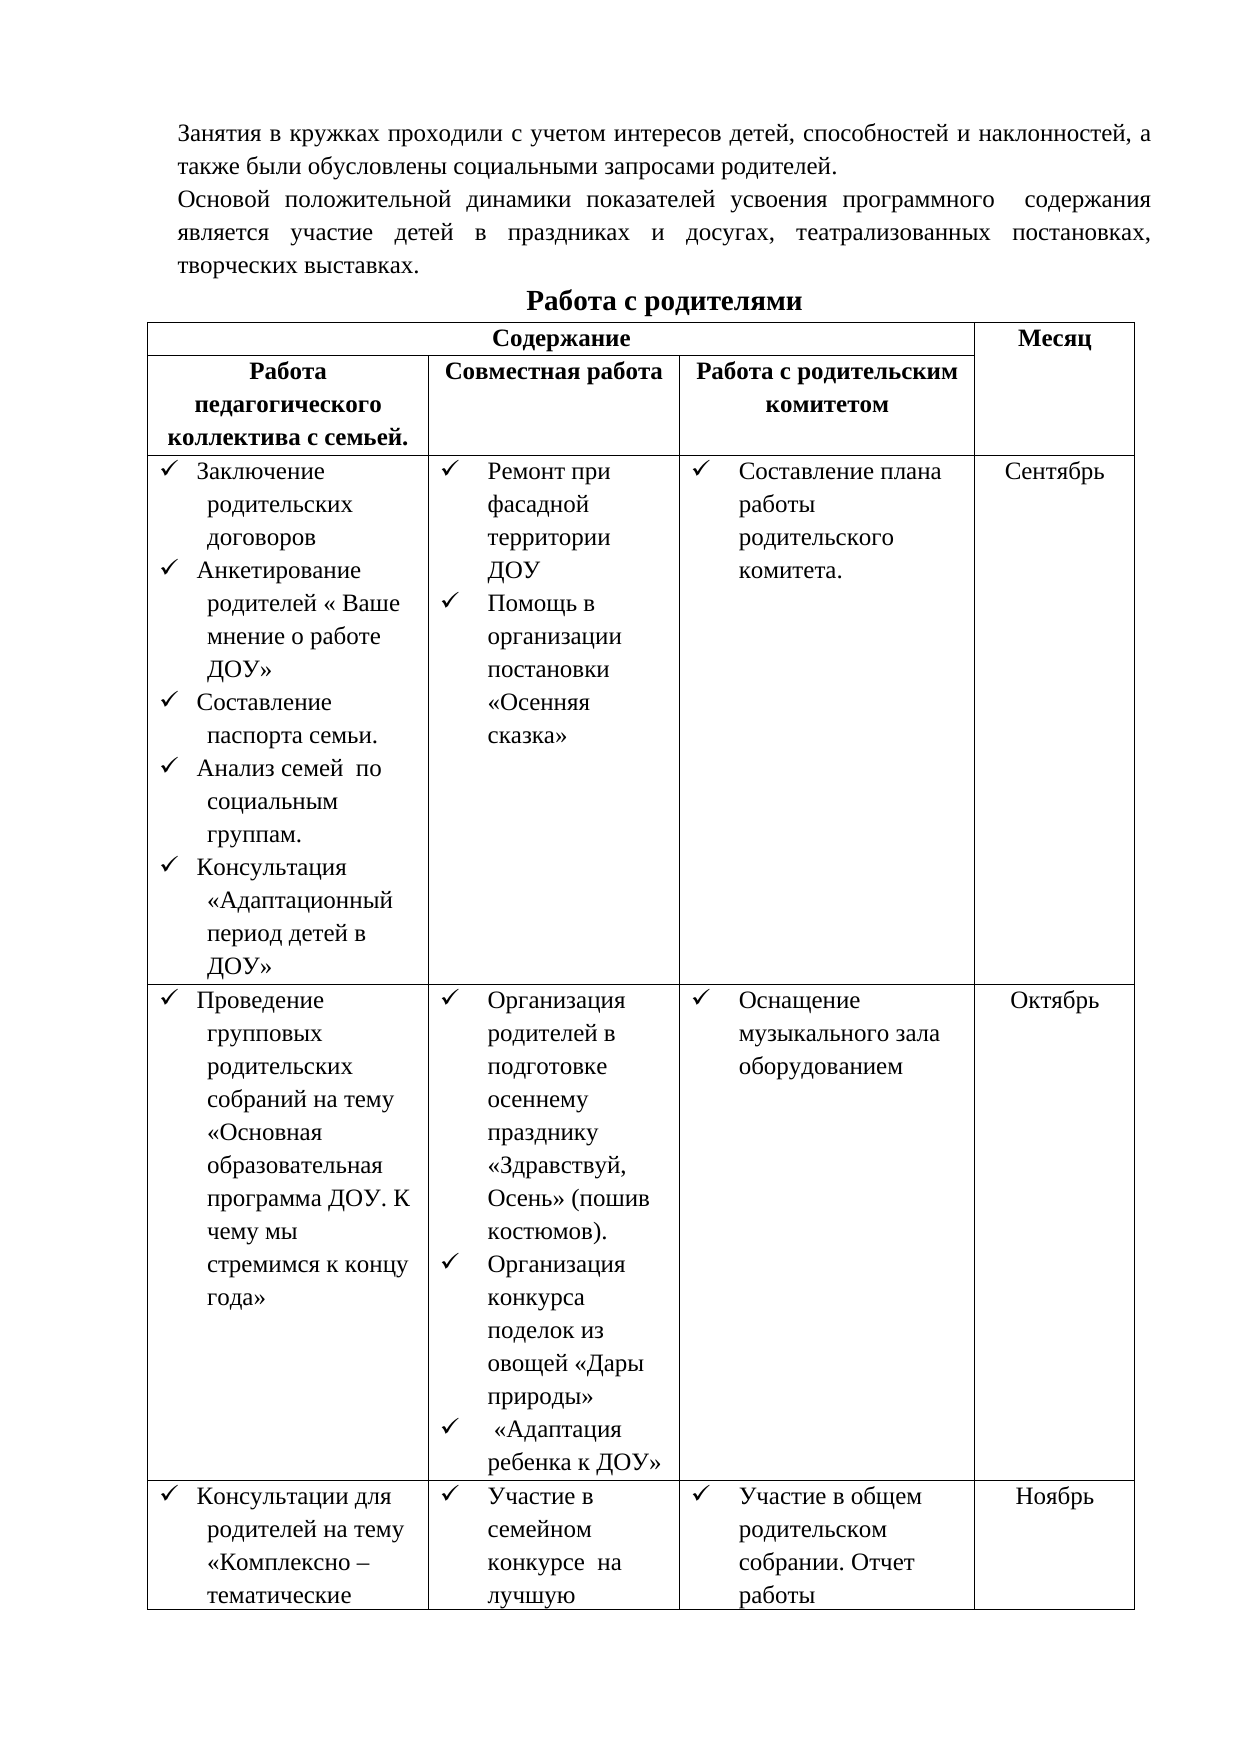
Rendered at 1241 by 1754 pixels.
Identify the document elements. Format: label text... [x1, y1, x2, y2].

table_cell Ремонт при фасадной территории ДОУ Помощь в организации постановки «Осенняя сказка» [429, 456, 679, 984]
text Основой положительной динамики показателей усвоения программного содержания является участие детей в праздниках и досугах, театрализованных постановках, творческих выставках. [177, 184, 1152, 279]
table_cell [148, 1481, 428, 1609]
table_cell Организация родителей в подготовке осеннему празднику «Здравствуй, Осень» (пошив костюмов). Организация конкурса поделок из овощей «Дары природы» «Адаптация ребенка к ДОУ» [429, 985, 679, 1480]
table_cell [680, 1481, 974, 1609]
table_cell Ноябрь [975, 1481, 1134, 1609]
table_cell Оснащение музыкального зала оборудованием [680, 985, 974, 1480]
text Занятия в кружках проходили с учетом интересов детей, способностей и наклонностей, а также были обусловлены социальными запросами родителей. [177, 118, 1152, 180]
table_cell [429, 1481, 679, 1609]
table_cell Работа педагогического коллектива с семьей. [148, 356, 428, 455]
table_cell Составление плана работы родительского комитета. [680, 456, 974, 984]
table_header Содержание [148, 323, 974, 355]
table_cell Сентябрь [975, 456, 1134, 984]
text Работа с родителями [177, 283, 1152, 317]
table_cell Совместная работа [429, 356, 679, 455]
table_cell Заключение родительских договоров Анкетирование родителей « Ваше мнение о работе ДОУ» Составление паспорта семьи. Анализ семей по социальным группам. Консультация «Адаптационный период детей в ДОУ» [148, 456, 428, 984]
table_cell Проведение групповых родительских собраний на тему «Основная образовательная программа ДОУ. К чему мы стремимся к концу года» [148, 985, 428, 1480]
table_cell Октябрь [975, 985, 1134, 1480]
table_cell Работа с родительским комитетом [680, 356, 974, 455]
table_header Месяц [975, 323, 1134, 455]
